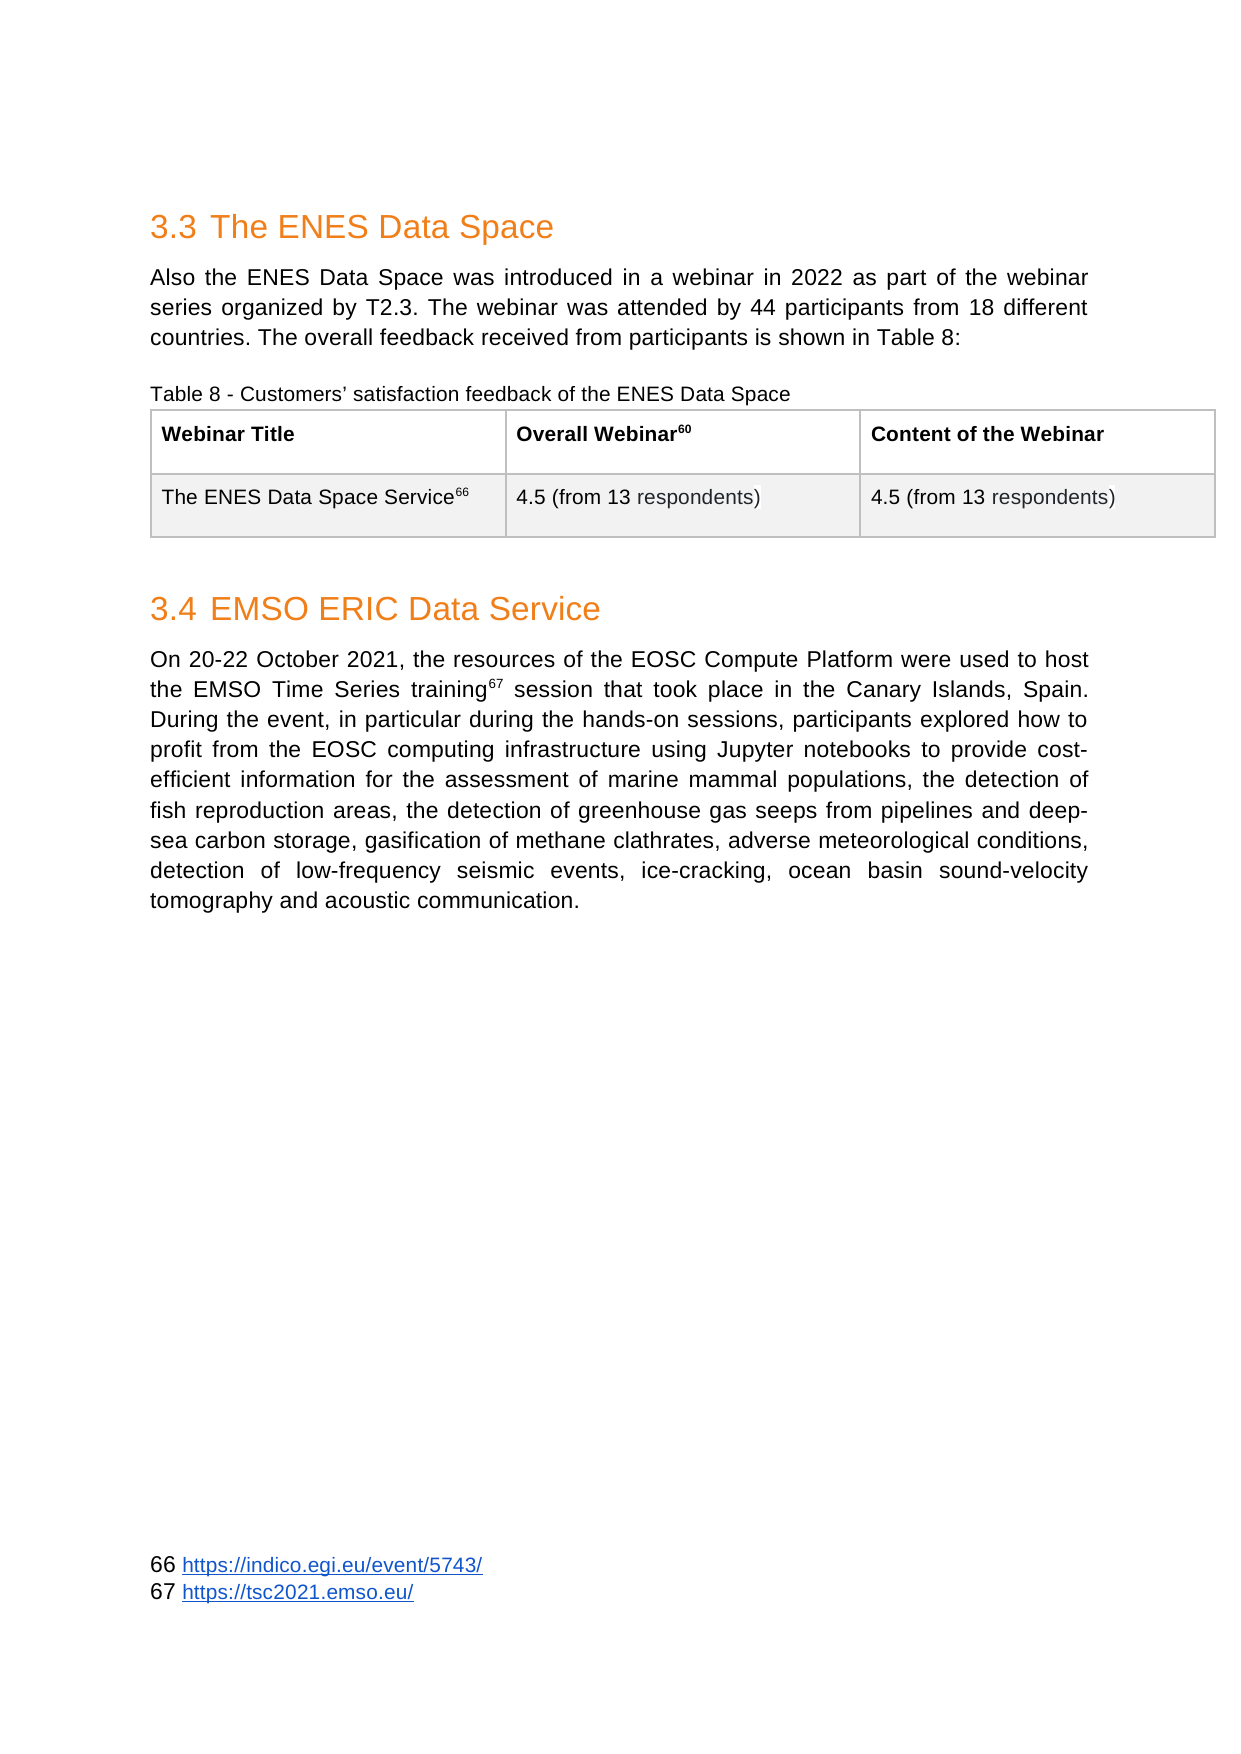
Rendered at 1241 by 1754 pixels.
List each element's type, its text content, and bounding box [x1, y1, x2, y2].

text Table 8 - Customers’ satisfaction feedback of the ENES Data Space [150, 382, 1090, 406]
subtitle EMSO ERIC Data Service [150, 589, 1090, 627]
table_cell 4.5 (from 13 respondents) [507, 475, 859, 536]
table_header Webinar Title [152, 411, 505, 472]
text On 20-22 October 2021, the resources of the EOSC Compute Platform were used to host the EMSO Time Series training session that took place in the Canary Islands, Spain. During the event, in particular during the hands-on sessions, participants explored how to profit from the EOSC computing infrastructure using Jupyter notebooks to provide cost-efficient information for the assessment of marine mammal populations, the detection of fish reproduction areas, the detection of greenhouse gas seeps from pipelines and deep-sea carbon storage, gasification of methane clathrates, adverse meteorological conditions, detection of low-frequency seismic events, ice-cracking, ocean basin sound-velocity tomography and acoustic communication. [150, 646, 1090, 913]
table_cell 4.5 (from 13 respondents) [861, 475, 1214, 536]
subtitle The ENES Data Space [150, 207, 1090, 245]
table_header Content of the Webinar [861, 411, 1214, 472]
table_header Overall Webinar60 [507, 411, 859, 472]
table_cell The ENES Data Space Service [152, 475, 505, 536]
text Also the ENES Data Space was introduced in a webinar in 2022 as part of the webinar series organized by T2.3. The webinar was attended by 44 participants from 18 different countries. The overall feedback received from participants is shown in Table 8: [150, 264, 1090, 350]
